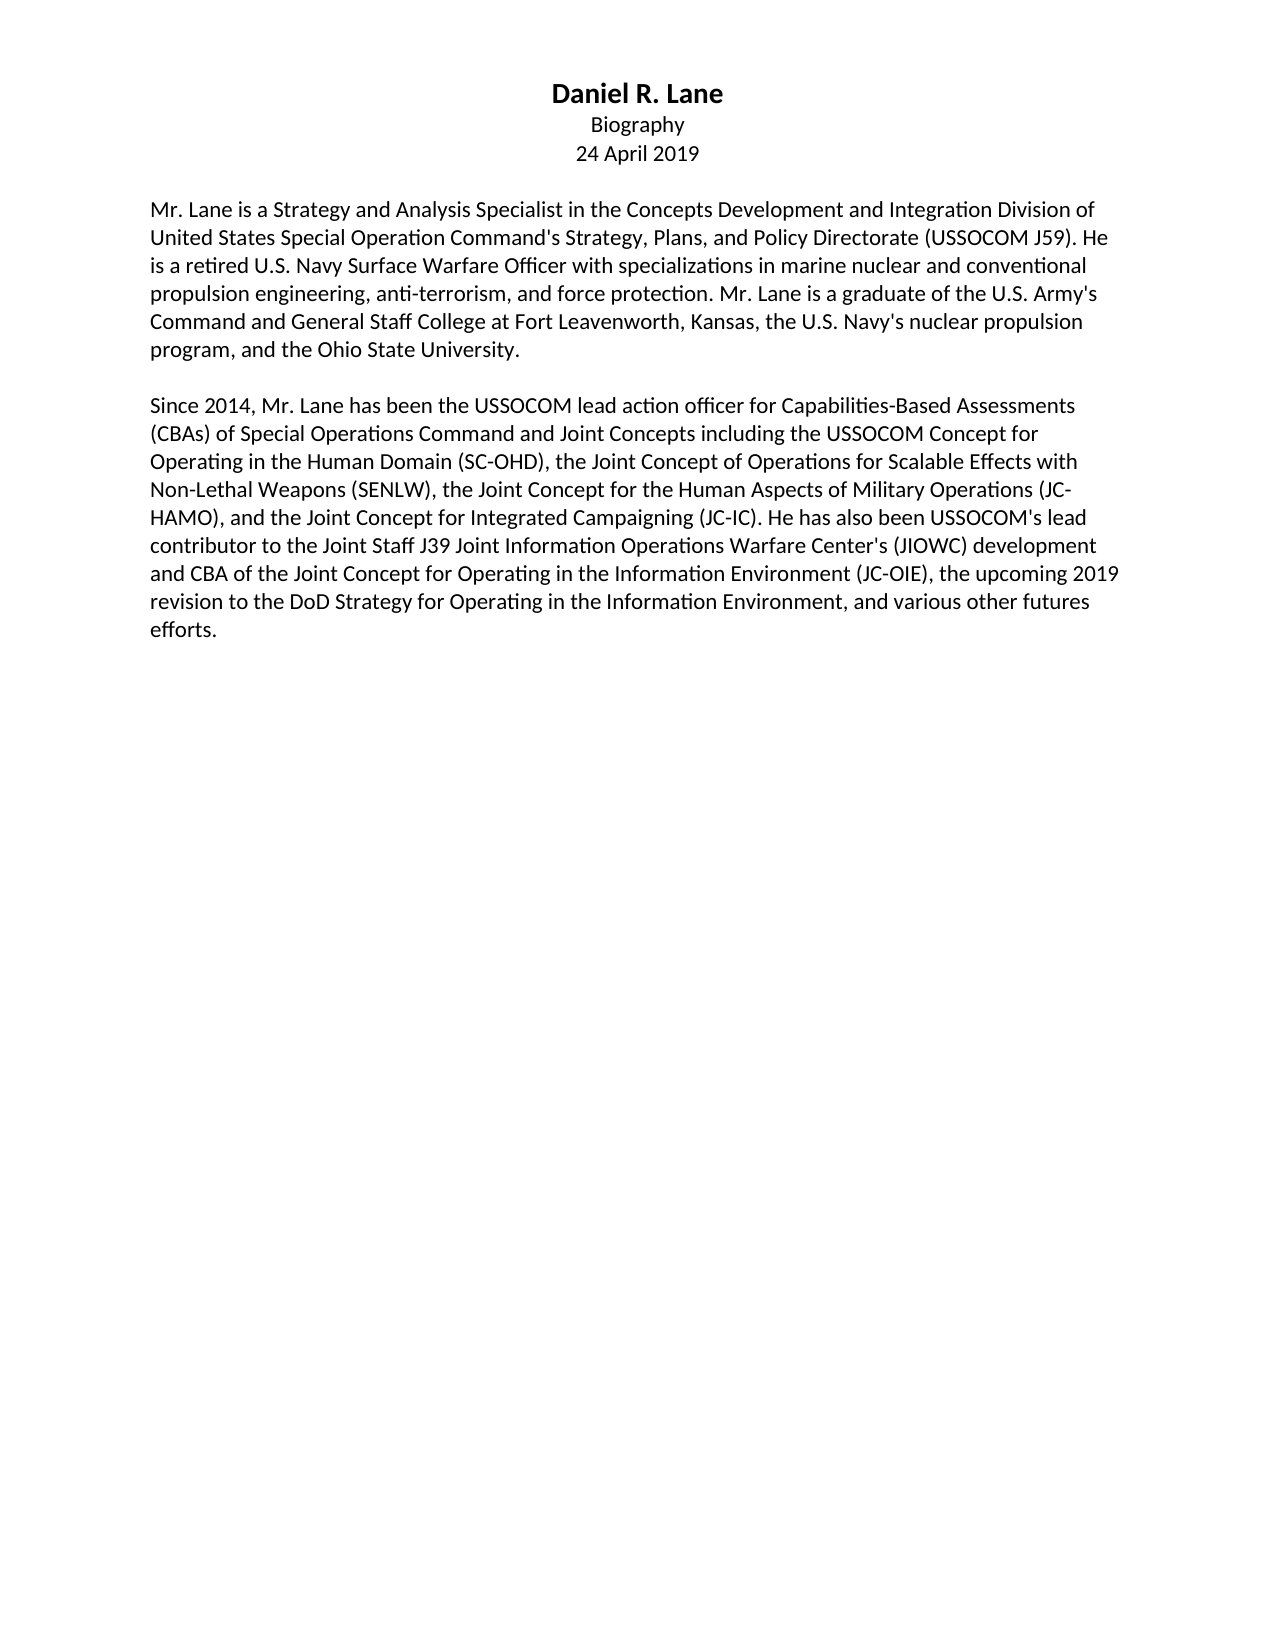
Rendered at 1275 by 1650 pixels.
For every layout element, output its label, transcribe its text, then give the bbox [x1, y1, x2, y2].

text Since 2014, Mr. Lane has been the USSOCOM lead action officer for Capabilities-Based Assessments (CBAs) of Special Operations Command and Joint Concepts including the USSOCOM Concept for Operating in the Human Domain (SC-OHD), the Joint Concept of Operations for Scalable Effects with Non-Lethal Weapons (SENLW), the Joint Concept for the Human Aspects of Military Operations (JC-HAMO), and the Joint Concept for Integrated Campaigning (JC-IC). He has also been USSOCOM's lead contributor to the Joint Staff J39 Joint Information Operations Warfare Center's (JIOWC) development and CBA of the Joint Concept for Operating in the Information Environment (JC-OIE), the upcoming 2019 revision to the DoD Strategy for Operating in the Information Environment, and various other futures efforts. [150, 391, 1125, 643]
text Mr. Lane is a Strategy and Analysis Specialist in the Concepts Development and Integration Division of United States Special Operation Command's Strategy, Plans, and Policy Directorate (USSOCOM J59). He is a retired U.S. Navy Surface Warfare Officer with specializations in marine nuclear and conventional propulsion engineering, anti-terrorism, and force protection. Mr. Lane is a graduate of the U.S. Army's Command and General Staff College at Fort Leavenworth, Kansas, the U.S. Navy's nuclear propulsion program, and the Ohio State University. [150, 195, 1125, 363]
